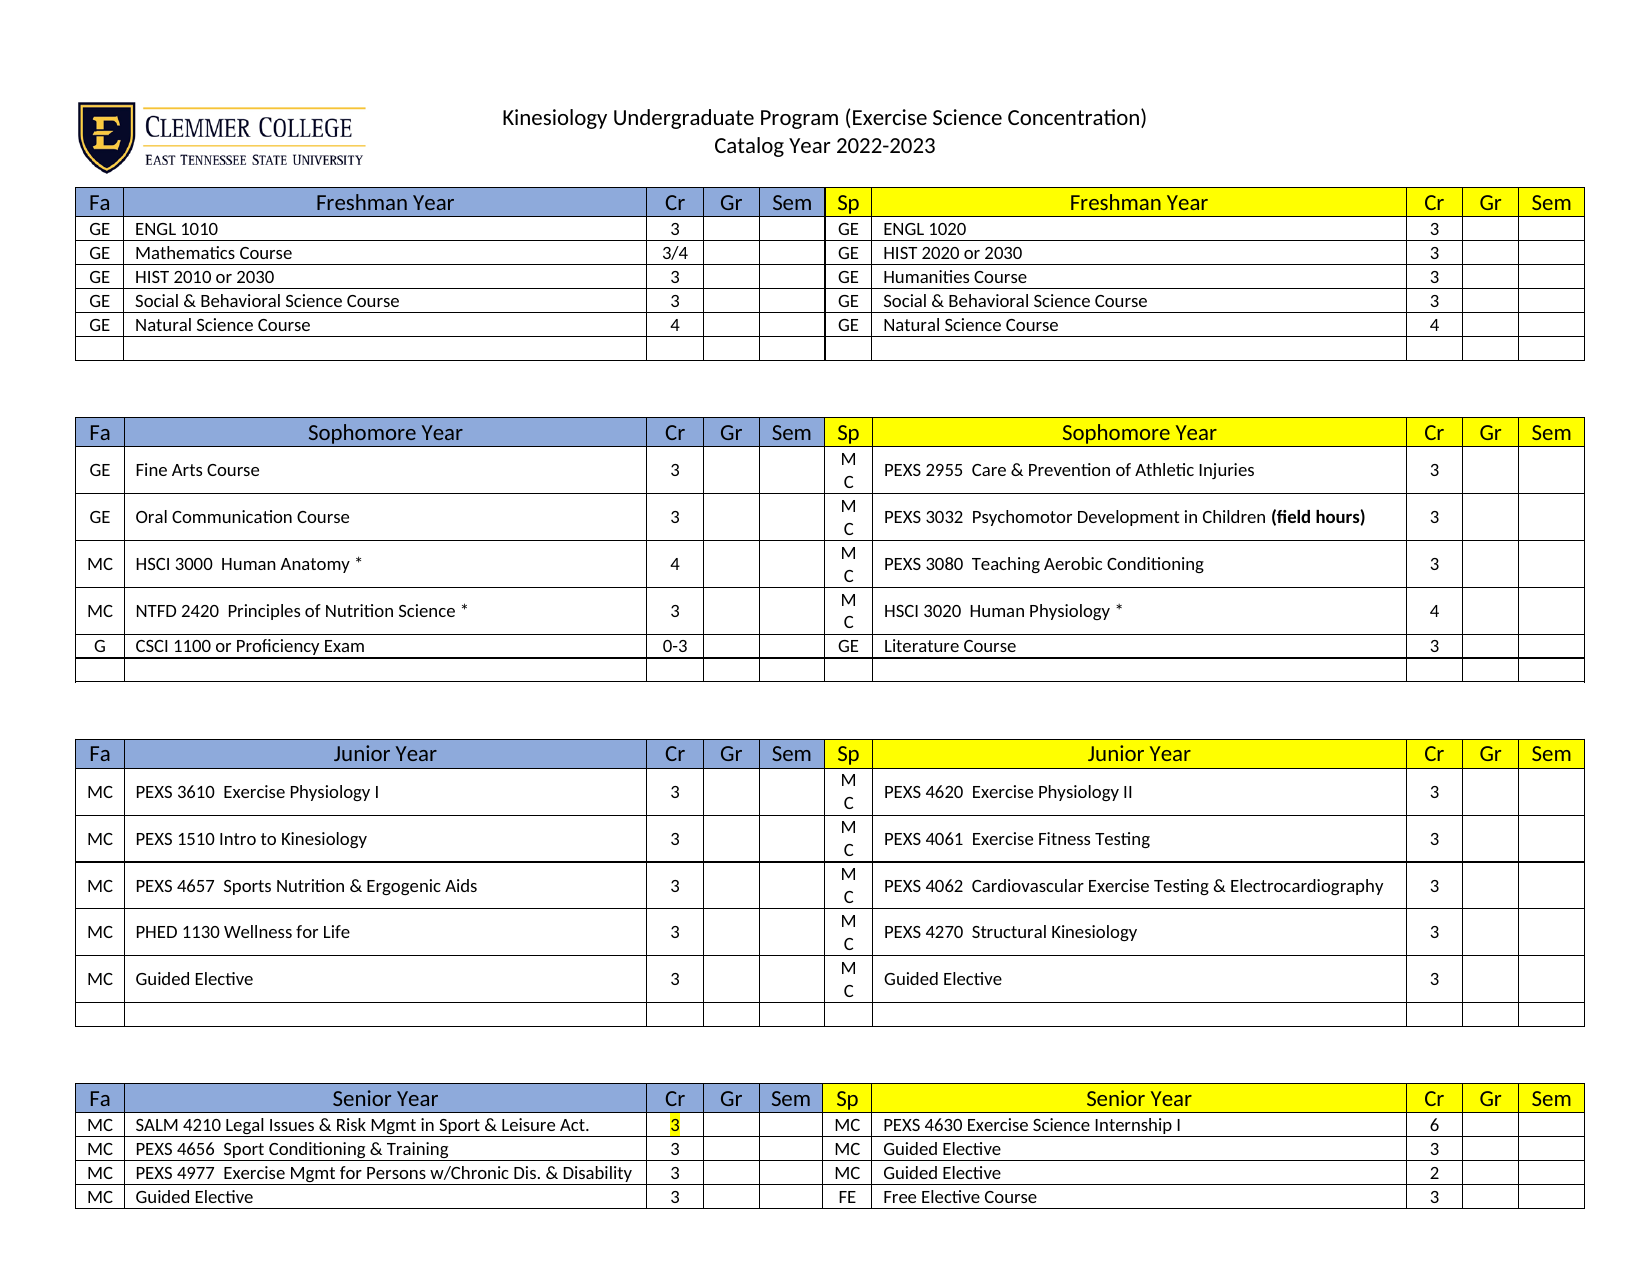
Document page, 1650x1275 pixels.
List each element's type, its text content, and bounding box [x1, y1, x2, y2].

table_cell MC [825, 816, 872, 861]
table_cell [1463, 541, 1518, 587]
table_cell 3 [1407, 1137, 1462, 1160]
table_cell [1519, 635, 1584, 657]
table_cell 3 [647, 1113, 670, 1136]
table_cell PEXS 3080 Teaching Aerobic Conditioning [873, 541, 1406, 587]
table_cell PEXS 2955 Care & Prevention of Athletic Injuries [873, 447, 1406, 493]
table_header Cr [1407, 418, 1462, 446]
table_cell MC [823, 1113, 871, 1136]
table_cell 3 [647, 769, 703, 814]
table_header Sp [826, 188, 871, 216]
table_header Cr [1407, 188, 1462, 216]
table_cell GE [826, 313, 871, 336]
table_cell [704, 494, 759, 540]
table_cell PHED 1130 Wellness for Life [125, 909, 646, 955]
table_cell [1519, 447, 1584, 493]
table_header Sem [1519, 188, 1584, 216]
table_cell [1463, 1003, 1518, 1026]
table_cell MC [76, 541, 124, 587]
table_cell MC [76, 1113, 124, 1136]
table_cell 3 [1407, 265, 1462, 288]
table_cell 3 [1407, 769, 1462, 814]
table_cell Oral Communication Course [125, 494, 646, 540]
table_cell 3 [647, 217, 703, 240]
table_cell [760, 659, 824, 681]
table_header Fa [76, 188, 123, 216]
table_cell MC [825, 909, 872, 955]
table_cell 3 [647, 494, 703, 540]
table_cell [1519, 909, 1584, 955]
table_cell MC [825, 541, 872, 587]
table_cell [1519, 956, 1584, 1002]
table_cell [1463, 816, 1518, 861]
table_header Cr [647, 740, 703, 768]
table_cell [760, 1161, 822, 1184]
table_cell [1463, 635, 1518, 657]
table_cell MC [76, 1185, 124, 1208]
table_cell MC [76, 769, 124, 814]
table_cell [76, 659, 124, 681]
table_cell [704, 588, 759, 633]
table_cell NTFD 2420 Principles of Nutrition Science * [125, 588, 646, 633]
table_cell [124, 337, 646, 360]
table_cell PEXS 3032 Psychomotor Development in Children (field hours) [873, 494, 1406, 540]
table_cell [1463, 337, 1518, 360]
table_cell [704, 635, 759, 657]
table_cell [647, 1003, 703, 1026]
table_cell PEXS 3610 Exercise Physiology I [125, 769, 646, 814]
table_cell [1519, 494, 1584, 540]
table_cell Fine Arts Course [125, 447, 646, 493]
table_cell [1519, 217, 1584, 240]
table_cell [873, 1003, 1406, 1026]
table_cell [1463, 447, 1518, 493]
table_header Fa [76, 418, 124, 446]
table_header Junior Year [125, 740, 646, 768]
table_header Sem [760, 1084, 822, 1112]
table_cell 3/4 [647, 241, 703, 264]
table_cell 3 [1407, 909, 1462, 955]
table_header Sem [1519, 1084, 1584, 1112]
table_cell GE [76, 265, 123, 288]
table_header Freshman Year [124, 188, 646, 216]
table_cell [1519, 769, 1584, 814]
table_cell [704, 1161, 759, 1184]
table_cell [1519, 659, 1584, 681]
table_cell [647, 659, 703, 681]
table_cell 3 [1407, 956, 1462, 1002]
table_cell [825, 659, 872, 681]
table_cell [704, 816, 759, 861]
table_cell Natural Science Course [124, 313, 646, 336]
table_cell GE [76, 313, 123, 336]
table_cell [704, 265, 759, 288]
table_header Fa [76, 1084, 124, 1112]
table_cell Social & Behavioral Science Course [124, 289, 646, 312]
table_cell [760, 265, 824, 288]
table_cell 3 [1407, 863, 1462, 908]
table_cell PEXS 4656 Sport Conditioning & Training [125, 1137, 646, 1160]
table_cell [1463, 289, 1518, 312]
table_cell 3 [1407, 635, 1462, 657]
table_cell Guided Elective [872, 1161, 1406, 1184]
table_cell [704, 659, 759, 681]
table_header Gr [1463, 418, 1518, 446]
table_cell GE [826, 241, 871, 264]
table_cell [76, 1003, 124, 1026]
table_cell MC [76, 1161, 124, 1184]
table_cell [1463, 659, 1518, 681]
table_cell 3 [1407, 1185, 1462, 1208]
table_cell 3 [1407, 541, 1462, 587]
table_cell [704, 217, 759, 240]
table_cell MC [76, 816, 124, 861]
table_cell [647, 337, 703, 360]
table_cell [760, 909, 824, 955]
table_cell Guided Elective [125, 956, 646, 1002]
table_cell [704, 241, 759, 264]
table_cell 6 [1407, 1113, 1462, 1136]
table_header Gr [1463, 1084, 1518, 1112]
table_cell PEXS 4977 Exercise Mgmt for Persons w/Chronic Dis. & Disability [125, 1161, 646, 1184]
table_cell ENGL 1010 [124, 217, 646, 240]
table_cell 3 [1407, 289, 1462, 312]
table_header Cr [647, 188, 703, 216]
table_cell GE [76, 289, 123, 312]
table_cell [704, 769, 759, 814]
table_cell [1519, 265, 1584, 288]
table_cell [1519, 289, 1584, 312]
table_cell MC [825, 494, 872, 540]
table_cell [760, 635, 824, 657]
table_header Cr [1407, 740, 1462, 768]
table_cell [1519, 588, 1584, 633]
table_cell 3 [647, 956, 703, 1002]
table_header Gr [1463, 740, 1518, 768]
table_header Cr [647, 1084, 703, 1112]
table_cell [760, 241, 824, 264]
table_cell [704, 337, 759, 360]
table_header Sp [825, 740, 872, 768]
table_cell [704, 1137, 759, 1160]
table_cell [760, 863, 824, 908]
table_cell [1463, 494, 1518, 540]
table_cell [1463, 241, 1518, 264]
table_header Senior Year [872, 1084, 1406, 1112]
table_cell [760, 541, 824, 587]
table_cell [1519, 1161, 1584, 1184]
table_cell [704, 1185, 759, 1208]
table_cell 3 [1407, 241, 1462, 264]
table_cell [1519, 541, 1584, 587]
table_cell [1519, 816, 1584, 861]
table_cell Guided Elective [873, 956, 1406, 1002]
table_cell [125, 659, 646, 681]
table_cell MC [825, 769, 872, 814]
table_header Sem [760, 418, 824, 446]
table_cell Literature Course [873, 635, 1406, 657]
table_cell FE [823, 1185, 871, 1208]
table_header Gr [704, 418, 759, 446]
table_cell [760, 769, 824, 814]
table_cell PEXS 4270 Structural Kinesiology [873, 909, 1406, 955]
table_header Senior Year [125, 1084, 646, 1112]
table_cell 3 [647, 1137, 703, 1160]
table_cell 3 [1407, 816, 1462, 861]
table_cell 3 [647, 1161, 703, 1184]
table_header Sp [825, 418, 872, 446]
table_cell 3 [1407, 217, 1462, 240]
table_cell [704, 909, 759, 955]
table_cell HIST 2010 or 2030 [124, 265, 646, 288]
table_cell GE [825, 635, 872, 657]
table_cell [826, 337, 871, 360]
table_cell 3 [647, 588, 703, 633]
table_cell [1519, 1137, 1584, 1160]
table_header Freshman Year [872, 188, 1406, 216]
table_header Gr [704, 740, 759, 768]
table_cell [1407, 337, 1462, 360]
text Kinesiology Undergraduate Program (Exercise Science Concentration) [75, 103, 1575, 131]
table_cell PEXS 4062 Cardiovascular Exercise Testing & Electrocardiography [873, 863, 1406, 908]
table_cell GE [76, 217, 123, 240]
table_cell [1519, 241, 1584, 264]
table_cell [760, 337, 824, 360]
table_header Gr [704, 1084, 759, 1112]
table_cell [760, 956, 824, 1002]
table_cell MC [823, 1161, 871, 1184]
table_cell [760, 313, 824, 336]
table_cell GE [826, 289, 871, 312]
table_cell 3 [647, 816, 703, 861]
table_cell [1463, 265, 1518, 288]
table_cell [760, 289, 824, 312]
table_cell [704, 289, 759, 312]
table_header Cr [647, 418, 703, 446]
table_cell 4 [647, 313, 703, 336]
table_cell 3 [647, 863, 703, 908]
table_header Sem [760, 188, 824, 216]
table_cell PEXS 4657 Sports Nutrition & Ergogenic Aids [125, 863, 646, 908]
table_cell [760, 217, 824, 240]
table_cell [1519, 1113, 1584, 1136]
table_cell 2 [1407, 1161, 1462, 1184]
table_cell [760, 816, 824, 861]
table_cell MC [76, 1137, 124, 1160]
table_cell [760, 588, 824, 633]
table_header Sem [1519, 418, 1584, 446]
table_cell [1463, 863, 1518, 908]
table_header Gr [1463, 188, 1518, 216]
table_cell [1463, 1185, 1518, 1208]
table_cell [1463, 1113, 1518, 1136]
table_cell MC [76, 909, 124, 955]
table_cell PEXS 4620 Exercise Physiology II [873, 769, 1406, 814]
text Catalog Year 2022-2023 [75, 131, 1575, 159]
table_cell [760, 494, 824, 540]
table_cell HSCI 3000 Human Anatomy * [125, 541, 646, 587]
table_header Sem [760, 740, 824, 768]
table_cell MC [76, 863, 124, 908]
table_cell [1519, 337, 1584, 360]
table_cell [704, 1003, 759, 1026]
table_cell [1463, 769, 1518, 814]
table_cell [760, 1113, 822, 1136]
table_cell 3 [647, 265, 703, 288]
table_cell [704, 313, 759, 336]
table_cell MC [76, 588, 124, 633]
table_cell Guided Elective [872, 1137, 1406, 1160]
table_cell [704, 1113, 759, 1136]
table_header Sophomore Year [125, 418, 646, 446]
table_cell [704, 447, 759, 493]
table_cell [760, 1185, 822, 1208]
table_cell HIST 2020 or 2030 [872, 241, 1406, 264]
table_cell GE [826, 217, 871, 240]
table_cell [1463, 217, 1518, 240]
table_cell MC [76, 956, 124, 1002]
table_cell [1519, 1003, 1584, 1026]
table_cell [873, 659, 1406, 681]
table_cell SALM 4210 Legal Issues & Risk Mgmt in Sport & Leisure Act. [125, 1113, 646, 1136]
table_cell 3 [647, 1185, 703, 1208]
table_cell [760, 1137, 822, 1160]
table_cell G [76, 635, 124, 657]
table_cell Guided Elective [125, 1185, 646, 1208]
table_cell GE [76, 447, 124, 493]
table_header Cr [1407, 1084, 1462, 1112]
table_cell Free Elective Course [872, 1185, 1406, 1208]
table_cell 3 [680, 1113, 703, 1136]
table_cell [1519, 863, 1584, 908]
table_cell 4 [1407, 313, 1462, 336]
table_cell CSCI 1100 or Proficiency Exam [125, 635, 646, 657]
table_cell GE [76, 241, 123, 264]
table_cell GE [76, 494, 124, 540]
table_cell [760, 447, 824, 493]
table_cell 3 [1407, 447, 1462, 493]
table_cell MC [825, 956, 872, 1002]
table_cell ENGL 1020 [872, 217, 1406, 240]
table_header Junior Year [873, 740, 1406, 768]
table_cell 3 [1407, 494, 1462, 540]
table_cell 4 [1407, 588, 1462, 633]
table_cell [1463, 588, 1518, 633]
table_cell MC [825, 447, 872, 493]
table_cell GE [826, 265, 871, 288]
table_header Sem [1519, 740, 1584, 768]
table_cell [1519, 1185, 1584, 1208]
table_cell Mathematics Course [124, 241, 646, 264]
table_cell [1463, 1137, 1518, 1160]
table_cell 0-3 [647, 635, 703, 657]
table_cell [1463, 1161, 1518, 1184]
table_cell [825, 1003, 872, 1026]
table_cell 4 [647, 541, 703, 587]
table_cell [704, 956, 759, 1002]
table_cell 3 [647, 447, 703, 493]
table_header Sophomore Year [873, 418, 1406, 446]
table_cell PEXS 4061 Exercise Fitness Testing [873, 816, 1406, 861]
table_header Sp [823, 1084, 871, 1112]
table_cell [1407, 1003, 1462, 1026]
table_cell 3 [647, 289, 703, 312]
table_cell [872, 337, 1406, 360]
table_cell 3 [647, 909, 703, 955]
table_cell MC [825, 863, 872, 908]
table_cell [704, 541, 759, 587]
table_cell MC [825, 588, 872, 633]
table_cell [1519, 313, 1584, 336]
table_cell [76, 337, 123, 360]
table_cell PEXS 1510 Intro to Kinesiology [125, 816, 646, 861]
table_cell [760, 1003, 824, 1026]
table_cell PEXS 4630 Exercise Science Internship I [872, 1113, 1406, 1136]
table_header Fa [76, 740, 124, 768]
table_header Gr [704, 188, 759, 216]
table_cell [704, 863, 759, 908]
table_cell [1407, 659, 1462, 681]
table_cell Natural Science Course [872, 313, 1406, 336]
table_cell Social & Behavioral Science Course [872, 289, 1406, 312]
table_cell HSCI 3020 Human Physiology * [873, 588, 1406, 633]
table_cell MC [823, 1137, 871, 1160]
table_cell [1463, 313, 1518, 336]
table_cell Humanities Course [872, 265, 1406, 288]
table_cell [1463, 956, 1518, 1002]
table_cell [1463, 909, 1518, 955]
table_cell [125, 1003, 646, 1026]
